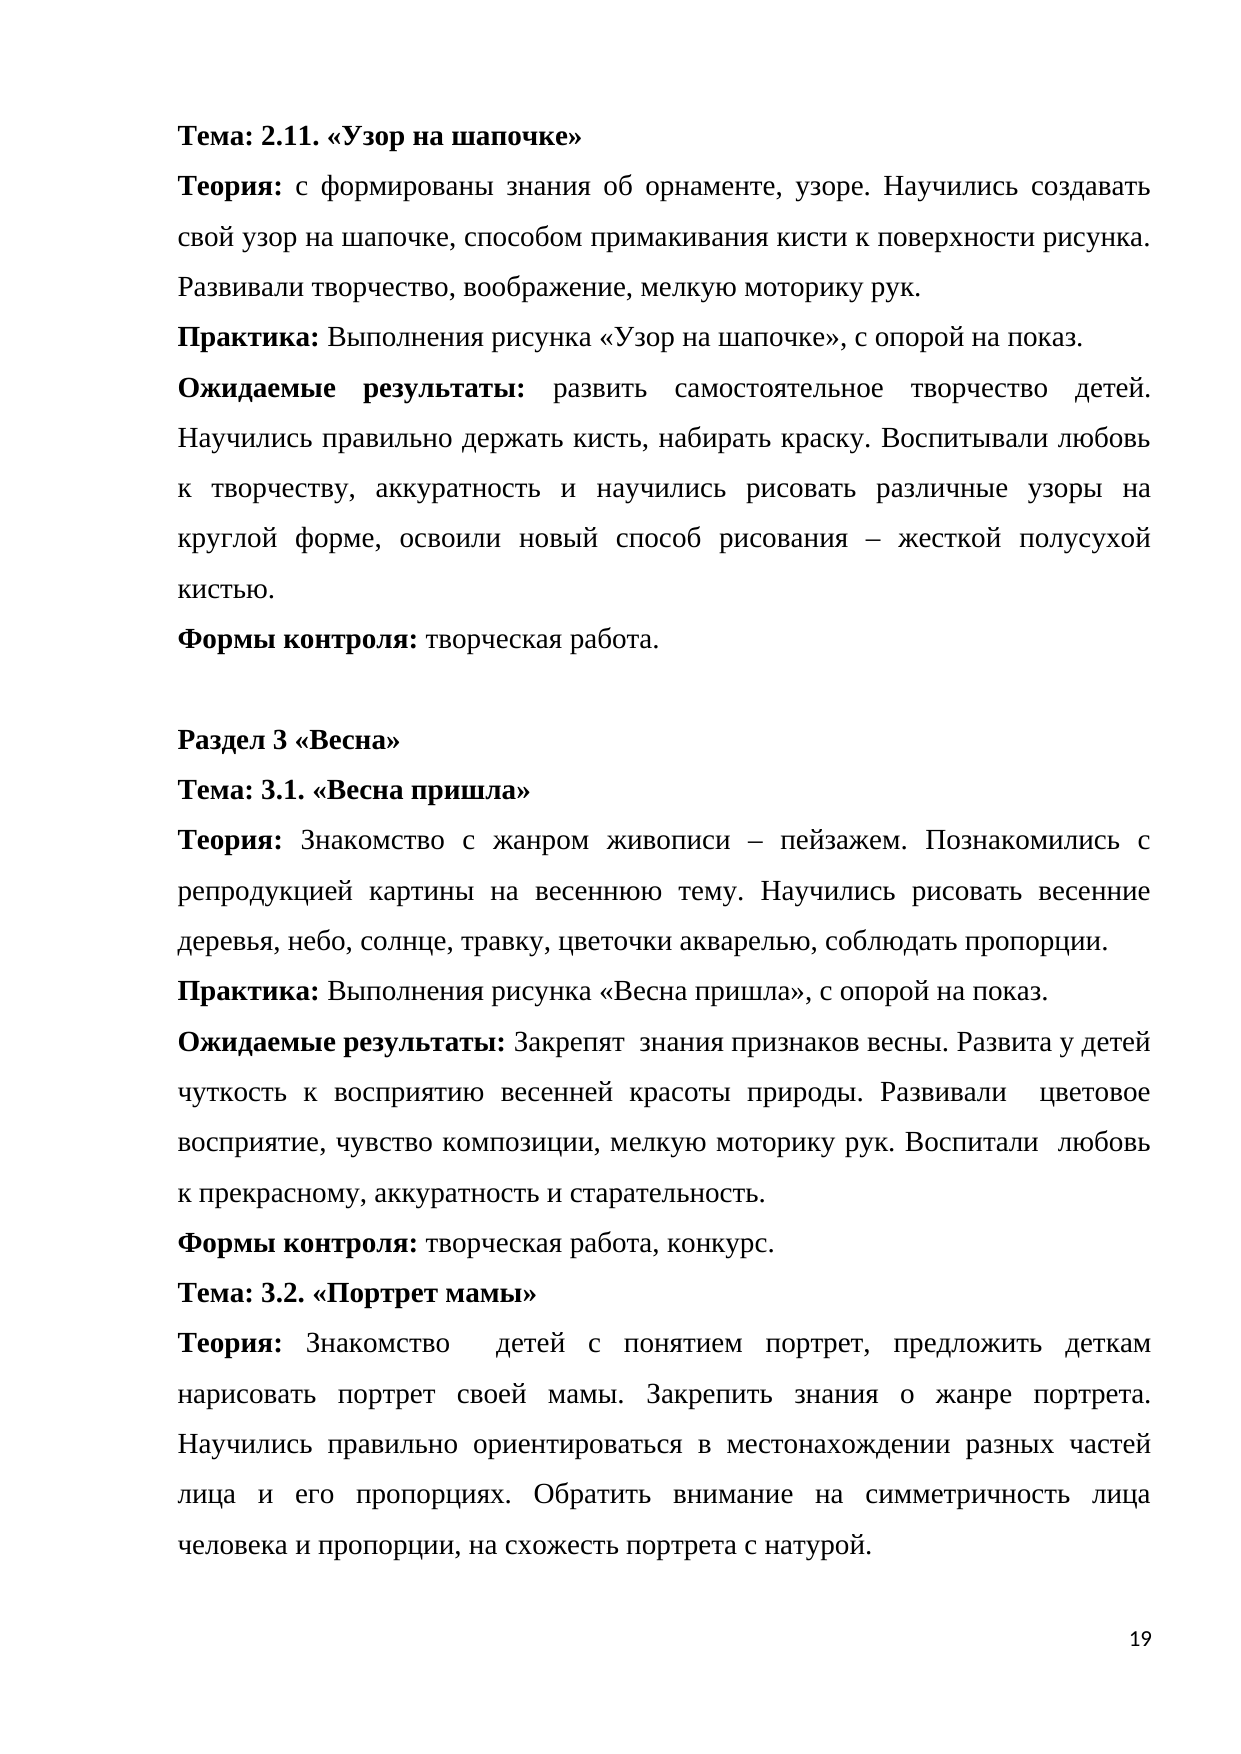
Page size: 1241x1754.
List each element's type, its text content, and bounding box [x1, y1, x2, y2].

text Теория: Знакомство с жанром живописи – пейзажем. Познакомились с репродукцией картины на весеннюю тему. Научились рисовать весенние деревья, небо, солнце, травку, цветочки акварелью, соблюдать пропорции. [177, 822, 1152, 957]
text Ожидаемые результаты: развить самостоятельное творчество детей. Научились правильно держать кисть, набирать краску. Воспитывали любовь к творчеству, аккуратность и научились рисовать различные узоры на круглой форме, освоили новый способ рисования – жесткой полусухой кистью. [177, 370, 1152, 604]
text Раздел 3 «Весна» [177, 722, 1152, 755]
text Формы контроля: творческая работа, конкурс. [562, 1225, 1152, 1258]
text Практика: Выполнения рисунка «Весна пришла», с опорой на показ. [177, 973, 1152, 1007]
text Тема: 3.2. «Портрет мамы» [177, 1275, 1152, 1309]
text Формы контроля: творческая работа. [562, 621, 1152, 655]
text Тема: 3.1. «Весна пришла» [177, 772, 1152, 806]
text Теория: с формированы знания об орнаменте, узоре. Научились создавать свой узор на шапочке, способом примакивания кисти к поверхности рисунка. Развивали творчество, воображение, мелкую моторику рук. [177, 168, 1152, 303]
text Ожидаемые результаты: Закрепят знания признаков весны. Развита у детей чуткость к восприятию весенней красоты природы. Развивали цветовое восприятие, чувство композиции, мелкую моторику рук. Воспитали любовь к прекрасному, аккуратность и старательность. [177, 1024, 1152, 1208]
text Тема: 2.11. «Узор на шапочке» [177, 118, 1152, 152]
text Практика: Выполнения рисунка «Узор на шапочке», с опорой на показ. [177, 319, 1152, 353]
text Теория: Знакомство детей с понятием портрет, предложить деткам нарисовать портрет своей мамы. Закрепить знания о жанре портрета. Научились правильно ориентироваться в местонахождении разных частей лица и его пропорциях. Обратить внимание на симметричность лица человека и пропорции, на схожесть портрета с натурой. [177, 1326, 1152, 1560]
